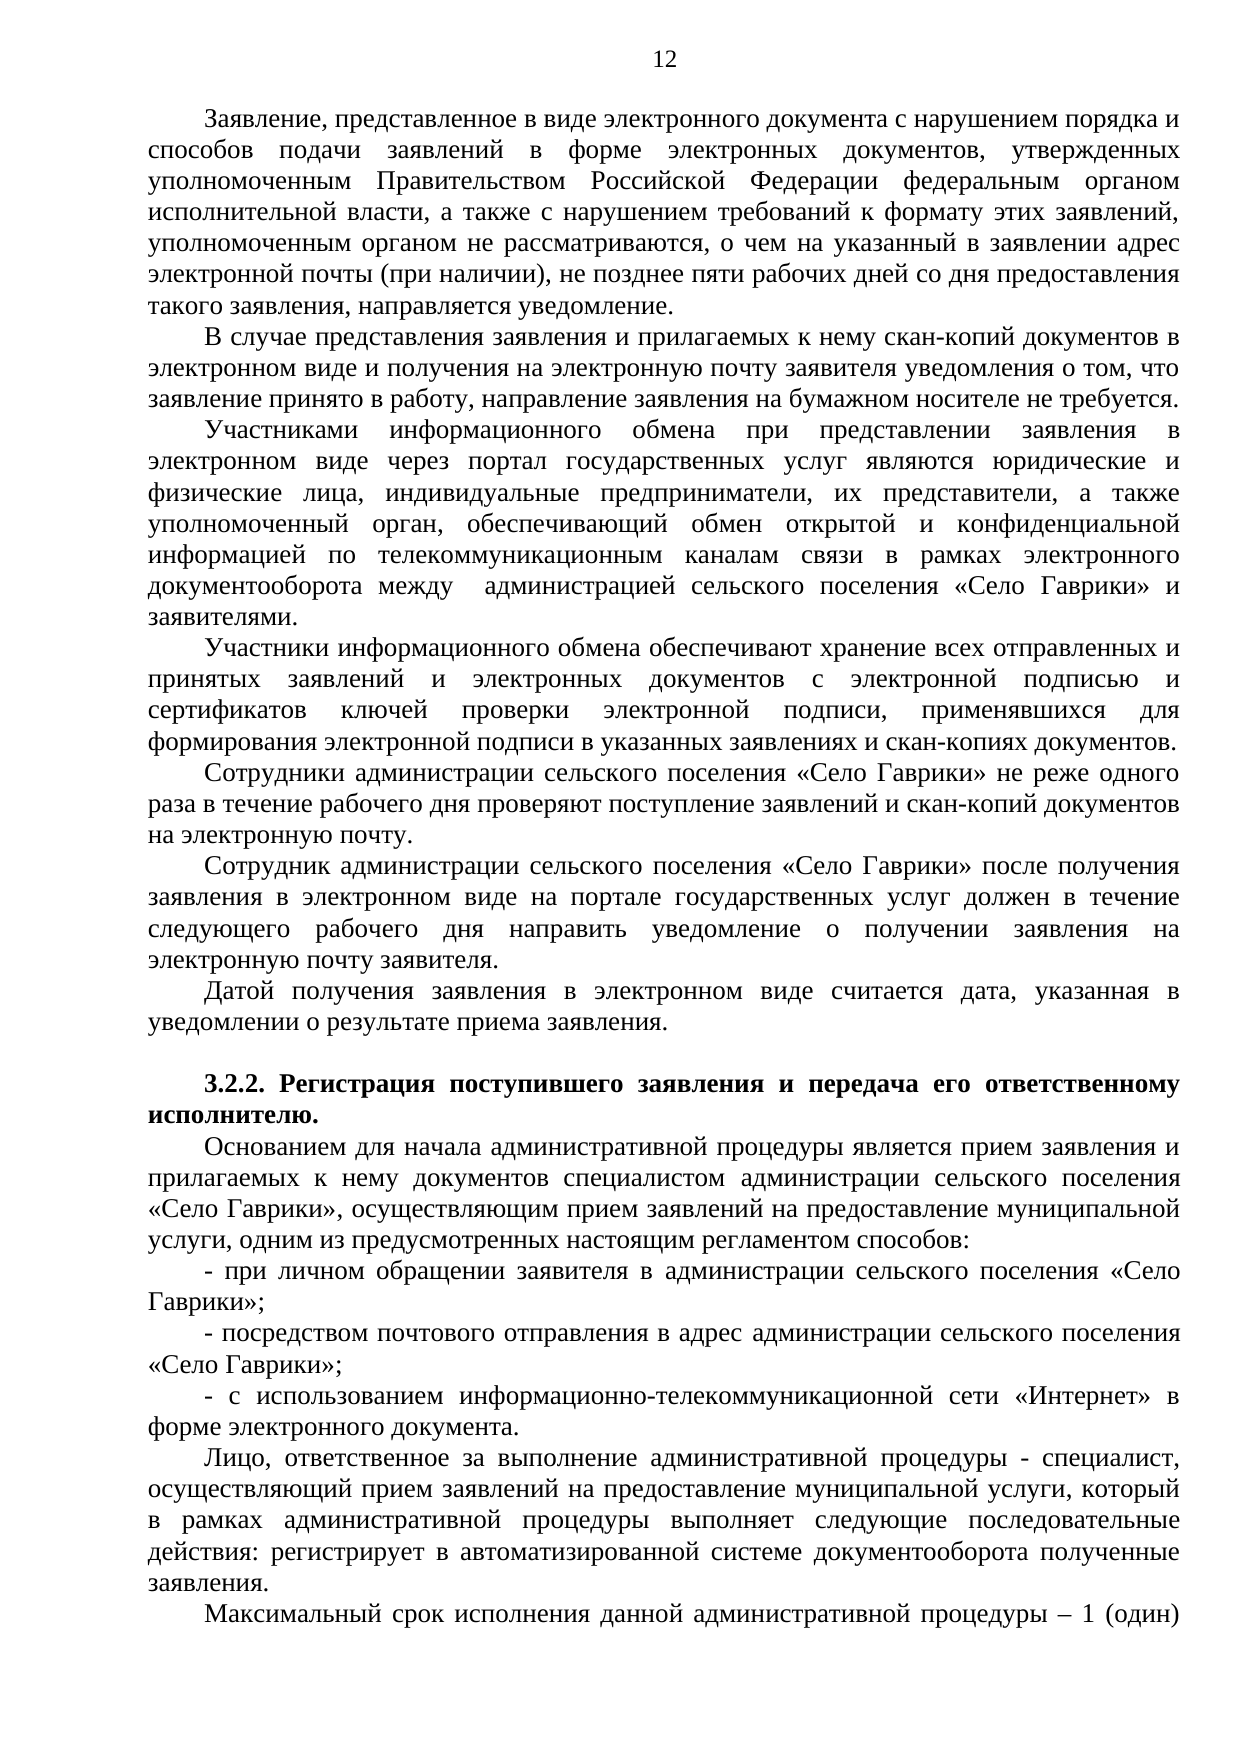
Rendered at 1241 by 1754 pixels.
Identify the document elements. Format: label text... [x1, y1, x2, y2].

text Сотрудник администрации сельского поселения «Село Гаврики» после получения заявления в электронном виде на портале государственных услуг должен в течение следующего рабочего дня направить уведомление о получении заявления на электронную почту заявителя. [148, 849, 1181, 974]
text Участниками информационного обмена при представлении заявления в электронном виде через портал государственных услуг являются юридические и физические лица, индивидуальные предприниматели, их представители, а также уполномоченный орган, обеспечивающий обмен открытой и конфиденциальной информацией по телекоммуникационным каналам связи в рамках электронного документооборота между администрацией сельского поселения «Село Гаврики» и заявителями. [148, 413, 1181, 631]
text Заявление, представленное в виде электронного документа с нарушением порядка и способов подачи заявлений в форме электронных документов, утвержденных уполномоченным Правительством Российской Федерации федеральным органом исполнительной власти, а также с нарушением требований к формату этих заявлений, уполномоченным органом не рассматриваются, о чем на указанный в заявлении адрес электронной почты (при наличии), не позднее пяти рабочих дней со дня предоставления такого заявления, направляется уведомление. [148, 102, 1181, 320]
text - при личном обращении заявителя в администрации сельского поселения «Село Гаврики»; [148, 1254, 1181, 1317]
text В случае представления заявления и прилагаемых к нему скан-копий документов в электронном виде и получения на электронную почту заявителя уведомления о том, что заявление принято в работу, направление заявления на бумажном носителе не требуется. [148, 320, 1181, 413]
text 3.2.2. Регистрация поступившего заявления и передача его ответственному исполнителю. [148, 1067, 1181, 1130]
text Датой получения заявления в электронном виде считается дата, указанная в уведомлении о результате приема заявления. [148, 974, 1181, 1036]
text Лицо, ответственное за выполнение административной процедуры - специалист, осуществляющий прием заявлений на предоставление муниципальной услуги, который в рамках административной процедуры выполняет следующие последовательные действия: регистрирует в автоматизированной системе документооборота полученные заявления. [148, 1441, 1181, 1597]
text Участники информационного обмена обеспечивают хранение всех отправленных и принятых заявлений и электронных документов с электронной подписью и сертификатов ключей проверки электронной подписи, применявшихся для формирования электронной подписи в указанных заявлениях и скан-копиях документов. [148, 631, 1181, 756]
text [148, 1597, 1181, 1628]
text - с использованием информационно-телекоммуникационной сети «Интернет» в форме электронного документа. [148, 1379, 1181, 1441]
text - посредством почтового отправления в адрес администрации сельского поселения «Село Гаврики»; [148, 1317, 1181, 1379]
text Сотрудники администрации сельского поселения «Село Гаврики» не реже одного раза в течение рабочего дня проверяют поступление заявлений и скан-копий документов на электронную почту. [148, 756, 1181, 849]
text Основанием для начала административной процедуры является прием заявления и прилагаемых к нему документов специалистом администрации сельского поселения «Село Гаврики», осуществляющим прием заявлений на предоставление муниципальной услуги, одним из предусмотренных настоящим регламентом способов: [148, 1130, 1181, 1254]
